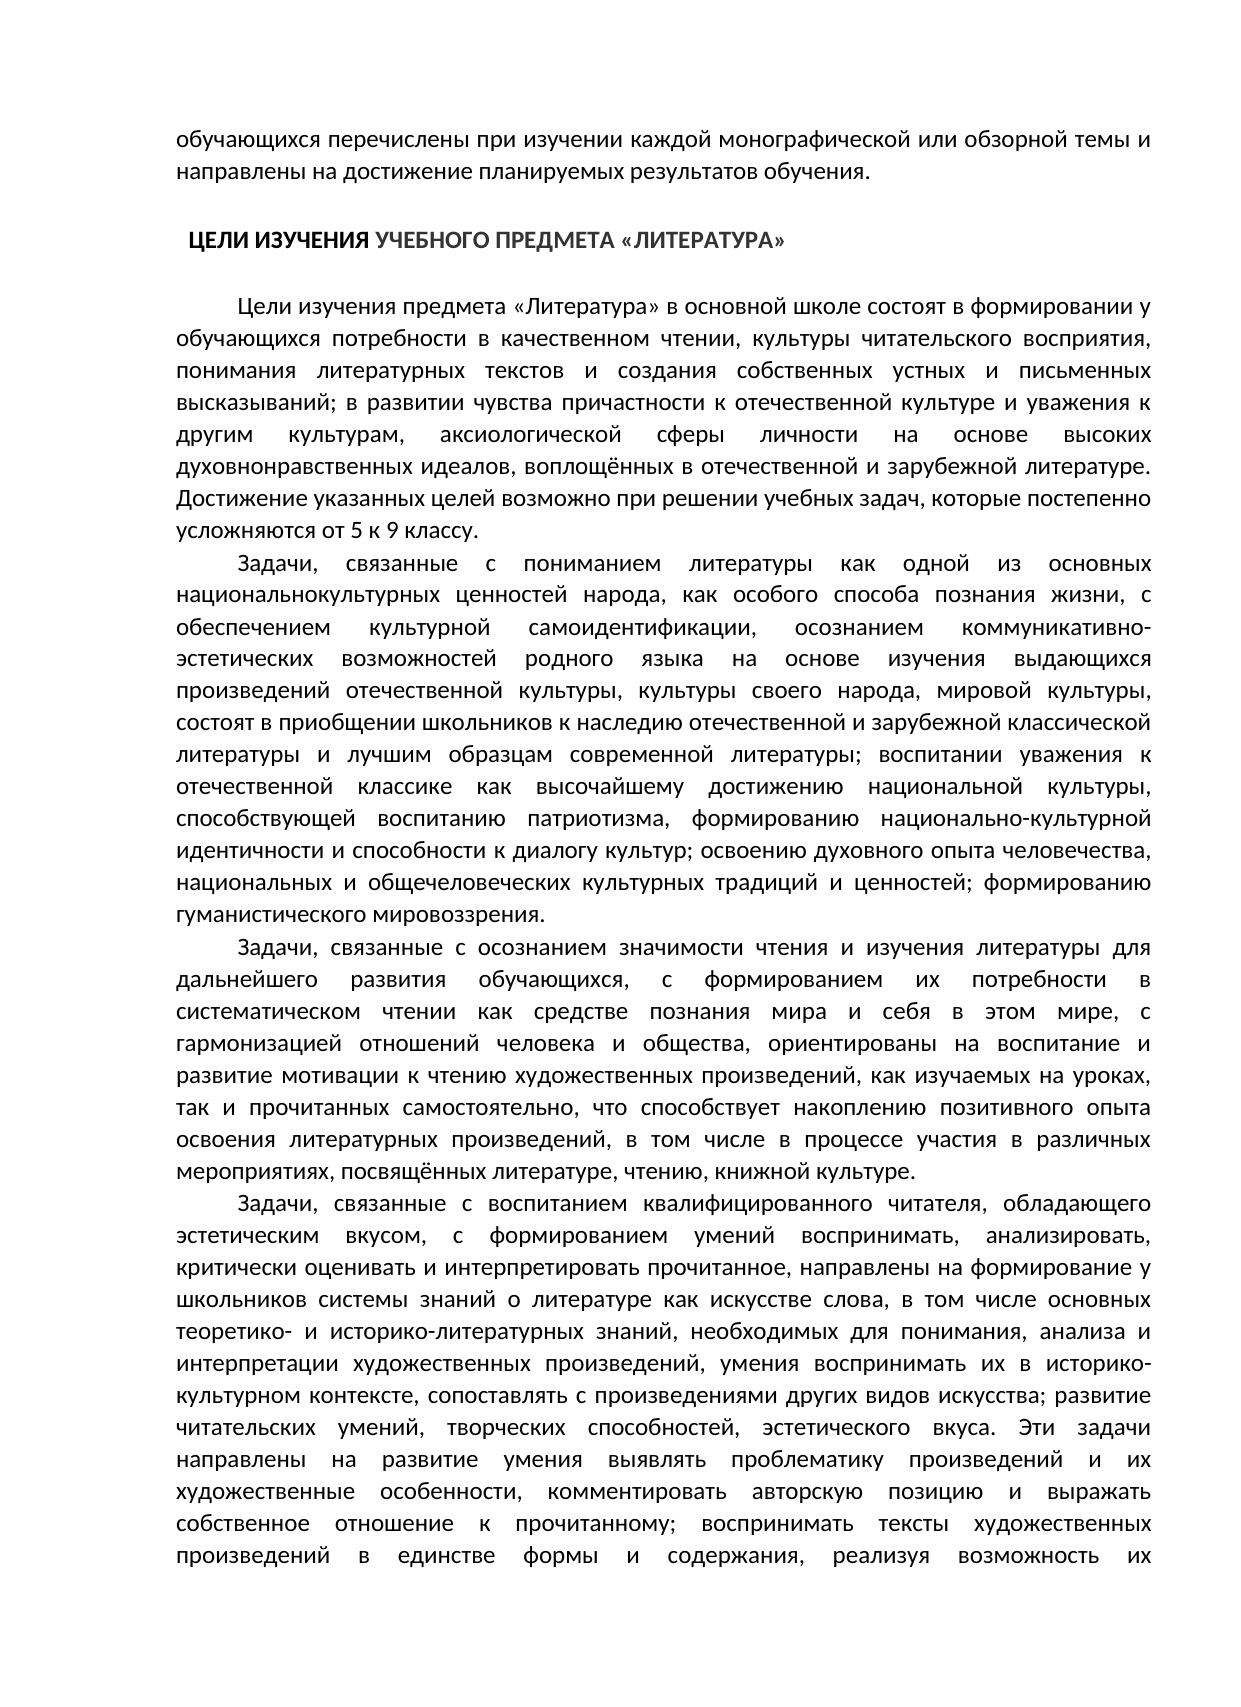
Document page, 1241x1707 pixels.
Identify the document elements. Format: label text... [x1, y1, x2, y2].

subtitle ЦЕЛИ ИЗУЧЕНИЯ УЧЕБНОГО ПРЕДМЕТА «ЛИТЕРАТУРА» [188, 224, 1152, 255]
text Задачи, связанные с осознанием значимости чтения и изучения литературы для дальнейшего развития обучающихся, с формированием их потребности в систематическом чтении как средстве познания мира и себя в этом мире, с гармонизацией отношений человека и общества, ориентированы на воспитание и развитие мотивации к чтению художественных произведений, как изучаемых на уроках, так и прочитанных самостоятельно, что способствует накоплению позитивного опыта освоения литературных произведений, в том числе в процессе участия в различных мероприятиях, посвящённых литературе, чтению, книжной культуре. [176, 931, 1152, 1185]
text Цели изучения предмета «Литература» в основной школе состоят в формировании у обучающихся потребности в качественном чтении, культуры читательского восприятия, понимания литературных текстов и создания собственных устных и письменных высказываний; в развитии чувства причастности к отечественной культуре и уважения к другим культурам, аксиологической сферы личности на основе высоких духовнонравственных идеалов, воплощённых в отечественной и зарубежной литературе. Достижение указанных целей возможно при решении учебных задач, которые постепенно усложняются от 5 к 9 классу. [176, 290, 1152, 545]
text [176, 1187, 1152, 1569]
text Задачи, связанные с пониманием литературы как одной из основных национальнокультурных ценностей народа, как особого способа познания жизни, с обеспечением культурной самоидентификации, осознанием коммуникативно-эстетических возможностей родного языка на основе изучения выдающихся произведений отечественной культуры, культуры своего народа, мировой культуры, состоят в приобщении школьников к наследию отечественной и зарубежной классической литературы и лучшим образцам современной литературы; воспитании уважения к отечественной классике как высочайшему достижению национальной культуры, способствующей воспитанию патриотизма, формированию национально-культурной идентичности и способности к диалогу культур; освоению духовного опыта человечества, национальных и общечеловеческих культурных традиций и ценностей; формированию гуманистического мировоззрения. [176, 547, 1152, 929]
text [176, 123, 1152, 186]
